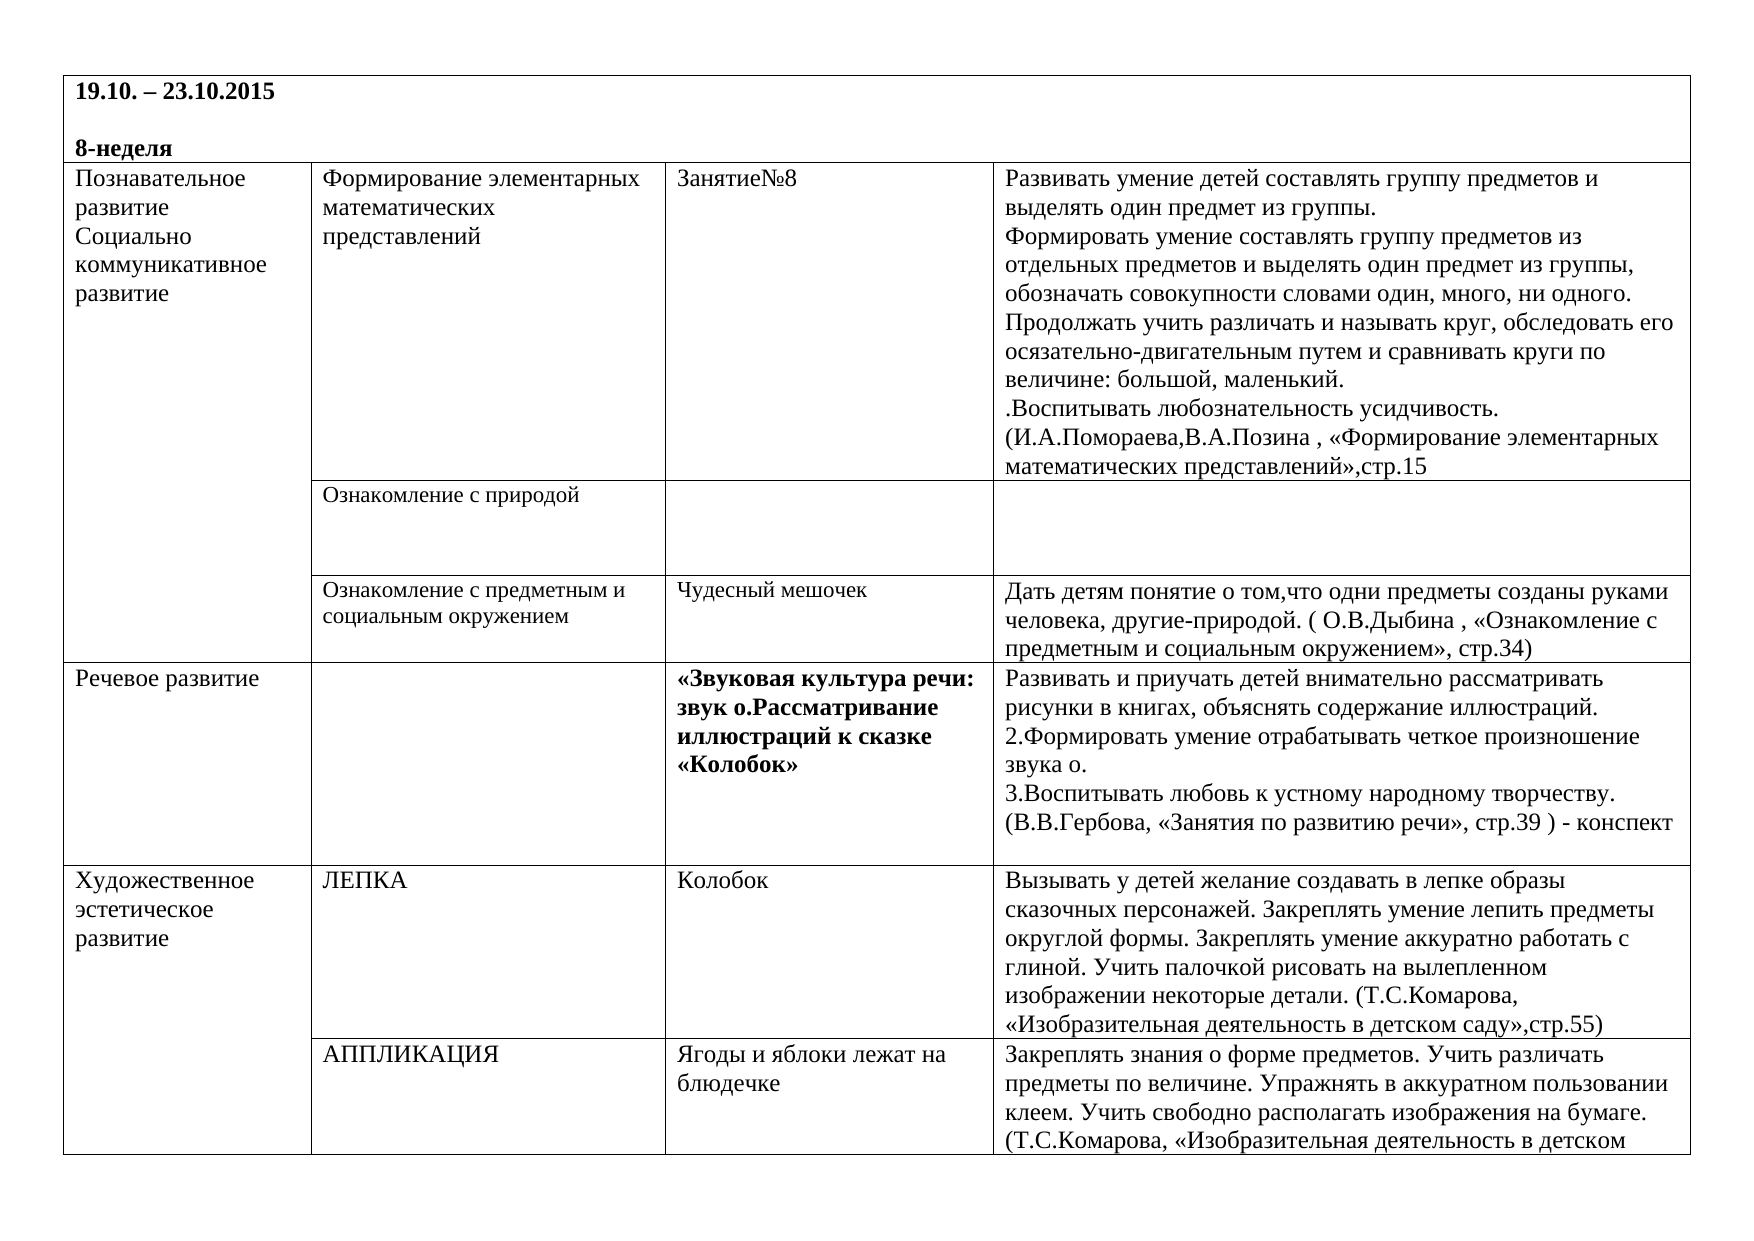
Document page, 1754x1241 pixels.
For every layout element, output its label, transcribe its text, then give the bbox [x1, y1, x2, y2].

table_cell Речевое развитие [64, 663, 311, 864]
table_cell АППЛИКАЦИЯ [312, 1039, 665, 1154]
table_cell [994, 1039, 1690, 1154]
table_cell Познавательное развитие Социально коммуникативное развитие [64, 163, 311, 662]
table_cell Чудесный мешочек [666, 576, 993, 662]
table_cell [312, 663, 665, 864]
table_cell «Звуковая культура речи: звук о.Рассматривание иллюстраций к сказке «Колобок» [666, 663, 993, 864]
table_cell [666, 1039, 993, 1154]
table_cell Развивать и приучать детей внимательно рассматривать рисунки в книгах, объяснять содержание иллюстраций. 2.Формировать умение отрабатывать четкое произношение звука о. 3.Воспитывать любовь к устному народному творчеству. (В.В.Гербова, «Занятия по развитию речи», стр.39 ) - конспект [994, 663, 1690, 864]
table_cell [666, 481, 993, 575]
table_cell Художественное эстетическое развитие [64, 866, 311, 1154]
table_cell Развивать умение детей составлять группу предметов и выделять один предмет из группы. Формировать умение составлять группу предметов из отдельных предметов и выделять один предмет из группы, обозначать совокупности словами один, много, ни одного. Продолжать учить различать и называть круг, обследовать его осязательно-двигательным путем и сравнивать круги по величине: большой, маленький. .Воспитывать любознательность усидчивость. (И.А.Помораева,В.А.Позина , «Формирование элементарных математических представлений»,стр.15 [994, 163, 1690, 479]
table_cell Занятие№8 [666, 163, 993, 479]
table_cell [64, 76, 1690, 162]
table_cell Вызывать у детей желание создавать в лепке образы сказочных персонажей. Закреплять умение лепить предметы округлой формы. Закреплять умение аккуратно работать с глиной. Учить палочкой рисовать на вылепленном изображении некоторые детали. (Т.С.Комарова, «Изобразительная деятельность в детском саду»,стр.55) [994, 866, 1690, 1038]
table_cell Ознакомление с предметным и социальным окружением [312, 576, 665, 662]
table_cell Формирование элементарных математических представлений [312, 163, 665, 479]
table_cell Ознакомление с природой [312, 481, 665, 575]
table_cell Дать детям понятие о том,что одни предметы созданы руками человека, другие-природой. ( О.В.Дыбина , «Ознакомление с предметным и социальным окружением», стр.34) [994, 576, 1690, 662]
table_cell [994, 481, 1690, 575]
table_cell ЛЕПКА [312, 866, 665, 1038]
table_cell Колобок [666, 866, 993, 1038]
